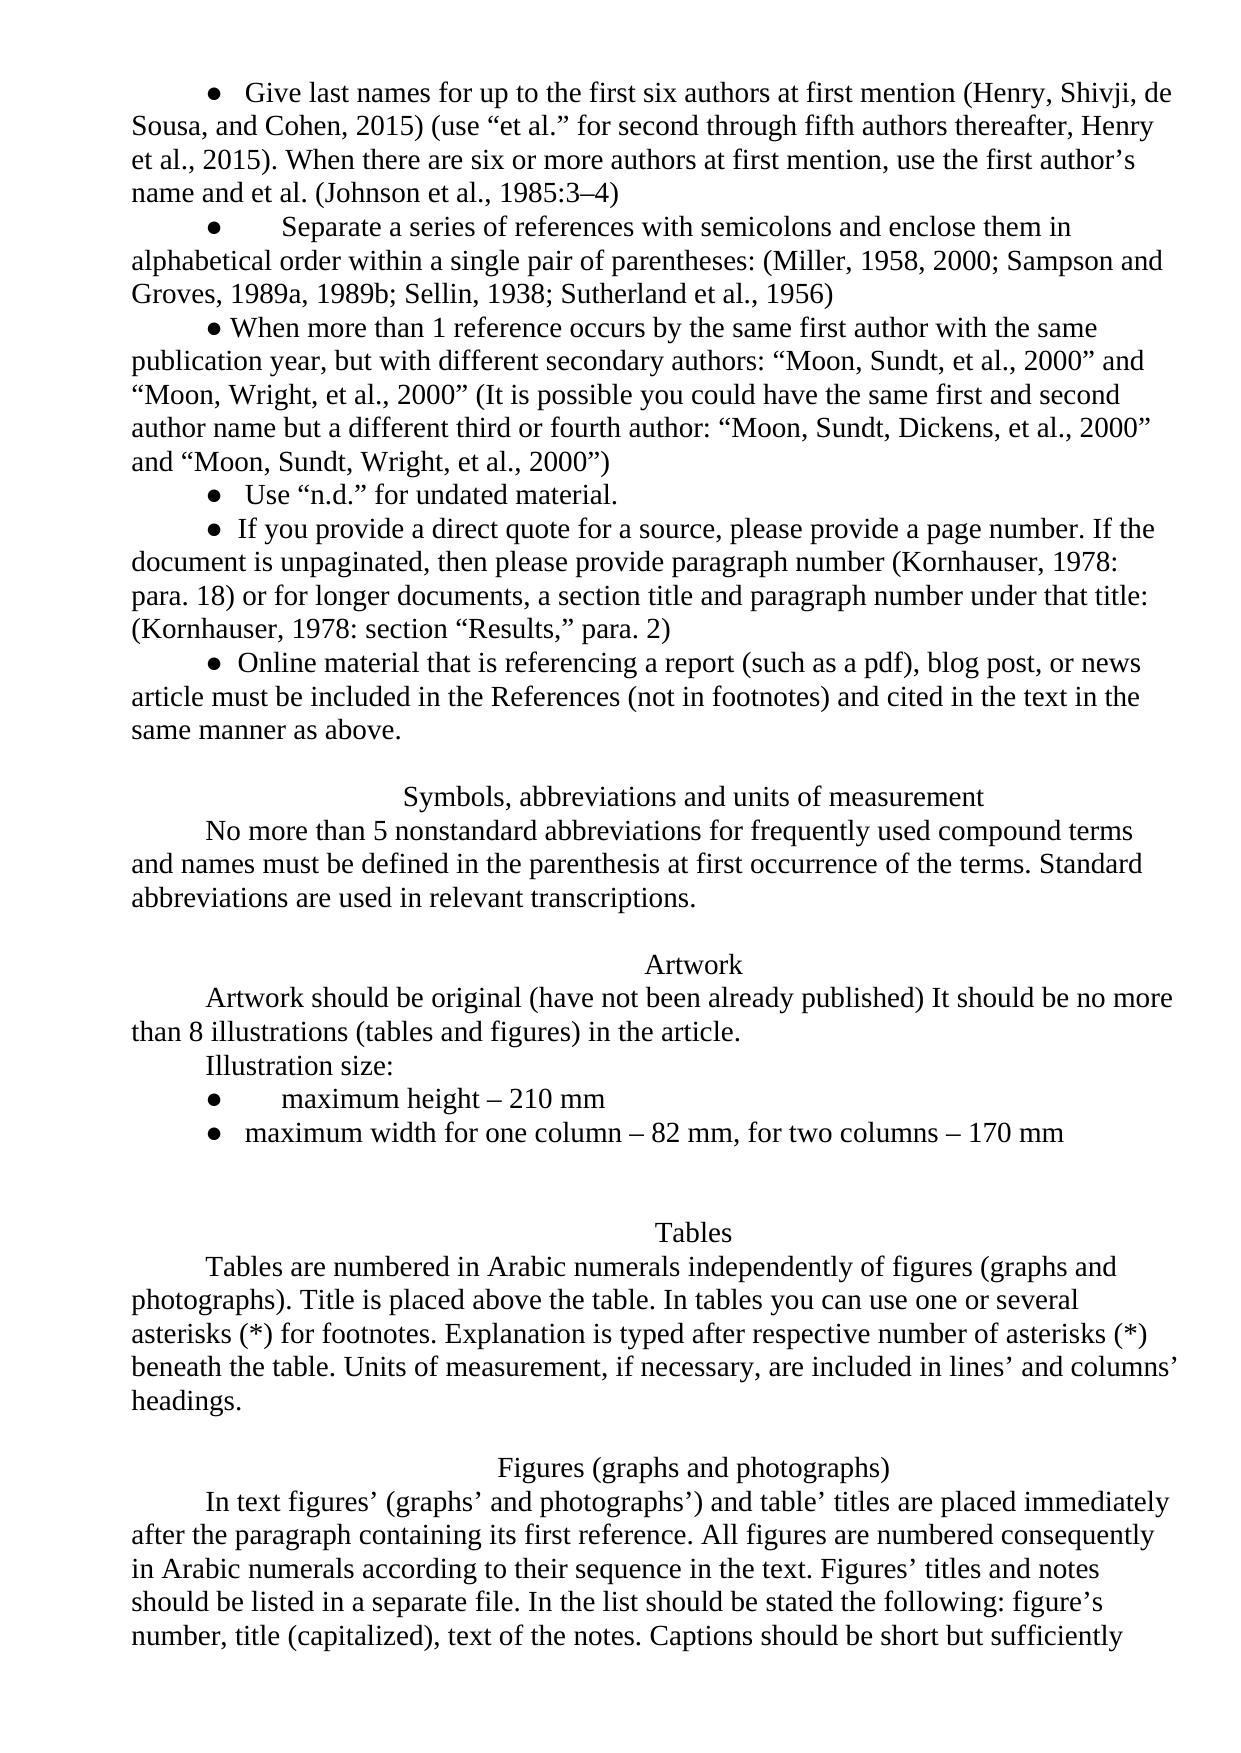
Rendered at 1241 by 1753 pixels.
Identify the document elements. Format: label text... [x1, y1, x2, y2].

text ● maximum width for one column – 82 mm, for two columns – 170 mm [131, 1115, 1182, 1148]
text No more than 5 nonstandard abbreviations for frequently used compound terms and names must be defined in the parenthesis at first occurrence of the terms. Standard abbreviations are used in relevant transcriptions. [131, 813, 1182, 913]
text Artwork [131, 947, 1182, 981]
text Artwork should be original (have not been already published) It should be no more than 8 illustrations (tables and figures) in the article. [131, 981, 1182, 1048]
text ● Separate a series of references with semicolons and enclose them in alphabetical order within a single pair of parentheses: (Miller, 1958, 2000; Sampson and Groves, 1989a, 1989b; Sellin, 1938; Sutherland et al., 1956) [131, 209, 1182, 310]
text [131, 1484, 1182, 1651]
text Illustration size: [131, 1048, 1182, 1081]
text ● When more than 1 reference occurs by the same first author with the same publication year, but with different secondary authors: “Moon, Sundt, et al., 2000” and “Moon, Wright, et al., 2000” (It is possible you could have the same first and second author name but a different third or fourth author: “Moon, Sundt, Dickens, et al., 2000” and “Moon, Sundt, Wright, et al., 2000”) [131, 310, 1182, 477]
text Tables are numbered in Arabic numerals independently of figures (graphs and photographs). Title is placed above the table. In tables you can use one or several asterisks (*) for footnotes. Explanation is typed after respective number of asterisks (*) beneath the table. Units of measurement, if necessary, are included in lines’ and columns’ headings. [131, 1249, 1182, 1417]
text ● Online material that is referencing a report (such as a pdf), blog post, or news article must be included in the References (not in footnotes) and cited in the text in the same manner as above. [131, 645, 1182, 746]
text Tables [131, 1215, 1182, 1249]
text Symbols, abbreviations and units of measurement [131, 779, 1182, 813]
text ● maximum height – 210 mm [131, 1081, 1182, 1115]
text ● Use “n.d.” for undated material. [131, 477, 1182, 511]
text ● If you provide a direct quote for a source, please provide a page number. If the document is unpaginated, then please provide paragraph number (Kornhauser, 1978: para. 18) or for longer documents, a section title and paragraph number under that title: (Kornhauser, 1978: section “Results,” para. 2) [131, 511, 1182, 645]
text Figures (graphs and photographs) [131, 1450, 1182, 1484]
text ● Give last names for up to the first six authors at first mention (Henry, Shivji, de Sousa, and Cohen, 2015) (use “et al.” for second through fifth authors thereafter, Henry et al., 2015). When there are six or more authors at first mention, use the first author’s name and et al. (Johnson et al., 1985:3–4) [131, 75, 1182, 209]
